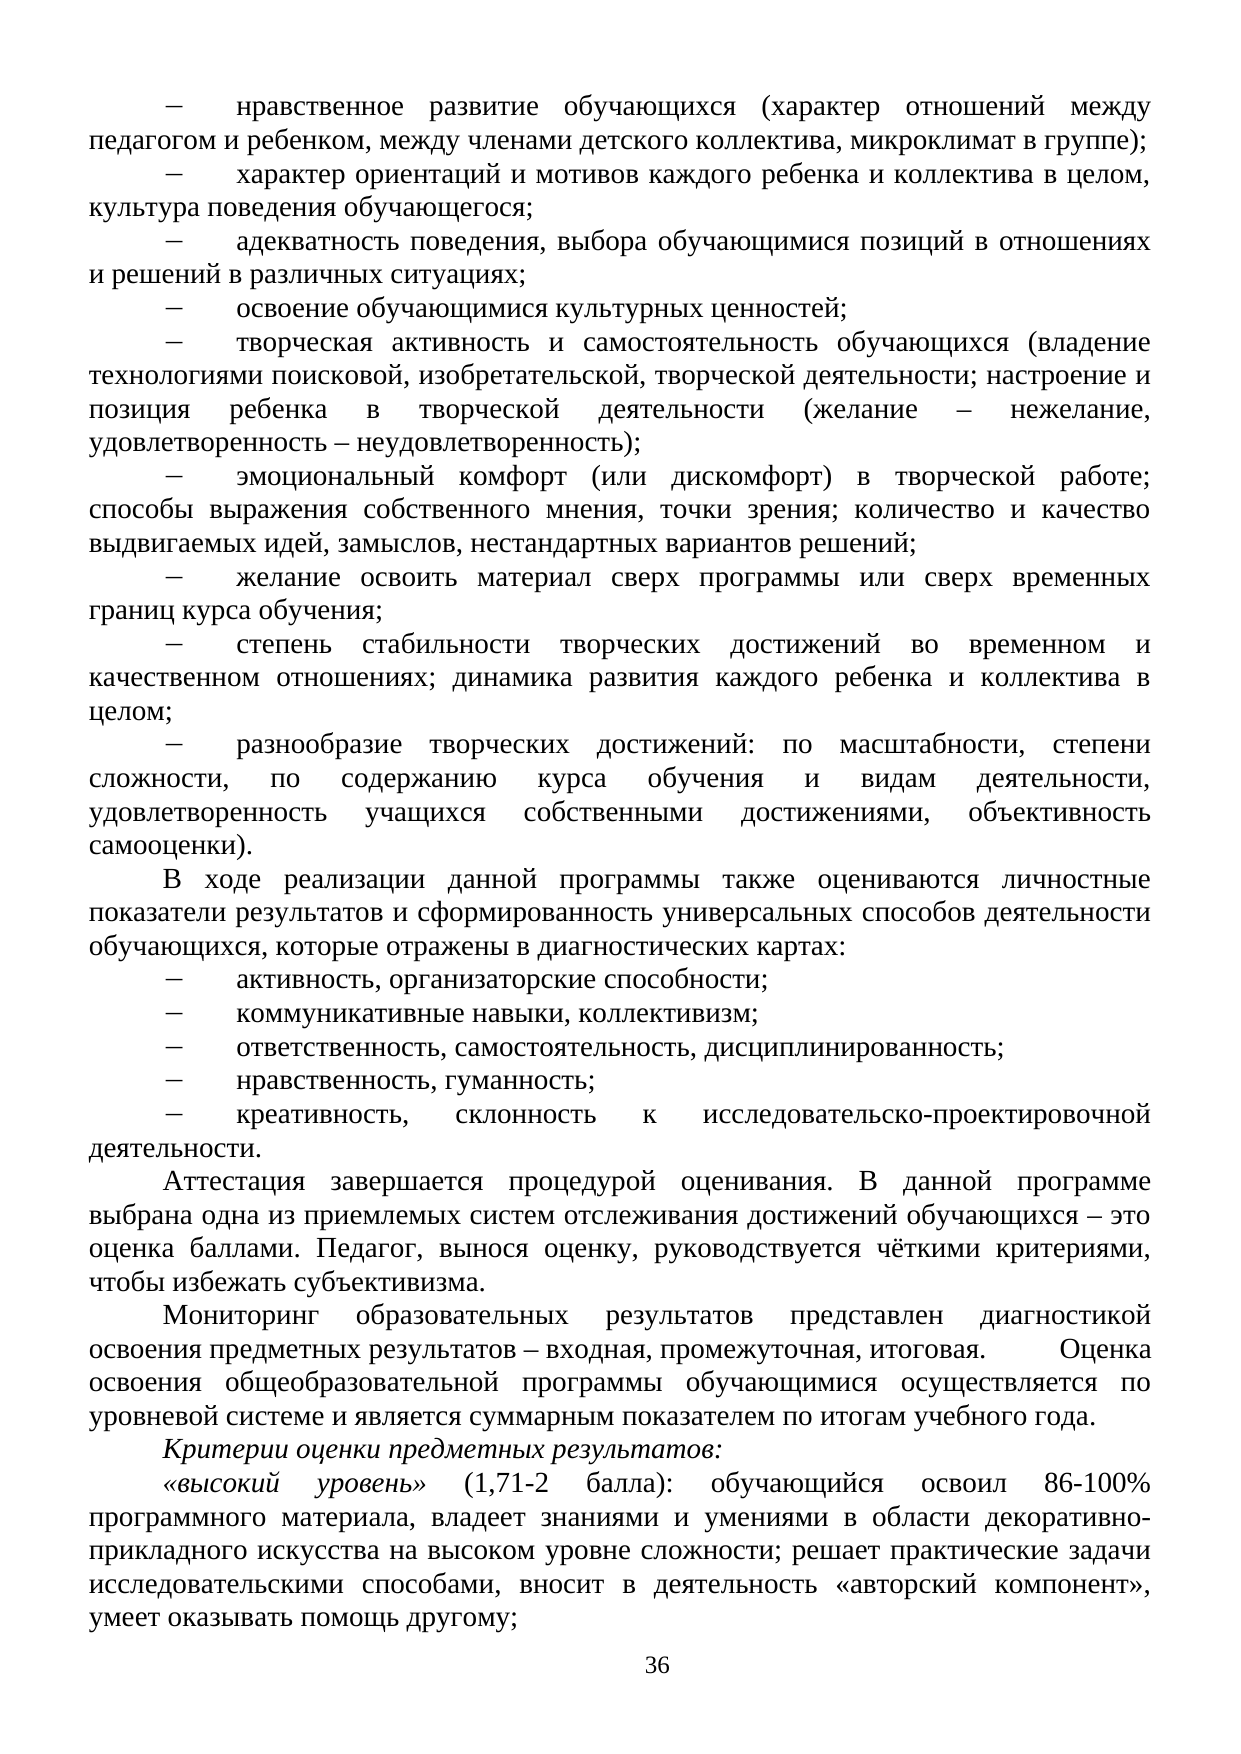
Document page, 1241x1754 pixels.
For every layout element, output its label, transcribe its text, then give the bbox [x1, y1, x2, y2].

list характер ориентаций и мотивов каждого ребенка и коллектива в целом, культура поведения обучающегося; [88, 156, 1152, 223]
text «высокий уровень» (1,71-2 балла): обучающийся освоил 86-100% программного материала, владеет знаниями и умениями в области декоративно-прикладного искусства на высоком уровне сложности; решает практические задачи исследовательскими способами, вносит в деятельность «авторский компонент», умеет оказывать помощь другому; [88, 1465, 1152, 1633]
list желание освоить материал сверх программы или сверх временных границ курса обучения; [88, 559, 1152, 626]
list эмоциональный комфорт (или дискомфорт) в творческой работе; способы выражения собственного мнения, точки зрения; количество и качество выдвигаемых идей, замыслов, нестандартных вариантов решений; [88, 458, 1152, 559]
list коммуникативные навыки, коллективизм; [88, 995, 1152, 1029]
list творческая активность и самостоятельность обучающихся (владение технологиями поисковой, изобретательской, творческой деятельности; настроение и позиция ребенка в творческой деятельности (желание – нежелание, удовлетворенность – неудовлетворенность); [88, 324, 1152, 458]
list активность, организаторские способности; [88, 962, 1152, 995]
list нравственное развитие обучающихся (характер отношений между педагогом и ребенком, между членами детского коллектива, микроклимат в группе); [88, 88, 1152, 156]
list креативность, склонность к исследовательско-проектировочной деятельности. [88, 1096, 1152, 1163]
list степень стабильности творческих достижений во временном и качественном отношениях; динамика развития каждого ребенка и коллектива в целом; [88, 626, 1152, 727]
list нравственность, гуманность; [88, 1062, 1152, 1096]
list разнообразие творческих достижений: по масштабности, степени сложности, по содержанию курса обучения и видам деятельности, удовлетворенность учащихся собственными достижениями, объективность самооценки). [88, 727, 1152, 861]
text Мониторинг образовательных результатов представлен диагностикой освоения предметных результатов – входная, промежуточная, итоговая. Оценка освоения общеобразовательной программы обучающимися осуществляется по уровневой системе и является суммарным показателем по итогам учебного года. [88, 1297, 1152, 1432]
list адекватность поведения, выбора обучающимися позиций в отношениях и решений в различных ситуациях; [88, 223, 1152, 290]
list освоение обучающимися культурных ценностей; [88, 290, 1152, 324]
text В ходе реализации данной программы также оцениваются личностные показатели результатов и сформированность универсальных способов деятельности обучающихся, которые отражены в диагностических картах: [88, 861, 1152, 962]
text Критерии оценки предметных результатов: [88, 1432, 1152, 1465]
text Аттестация завершается процедурой оценивания. В данной программе выбрана одна из приемлемых систем отслеживания достижений обучающихся – это оценка баллами. Педагог, вынося оценку, руководствуется чёткими критериями, чтобы избежать субъективизма. [88, 1163, 1152, 1297]
list ответственность, самостоятельность, дисциплинированность; [88, 1029, 1152, 1062]
